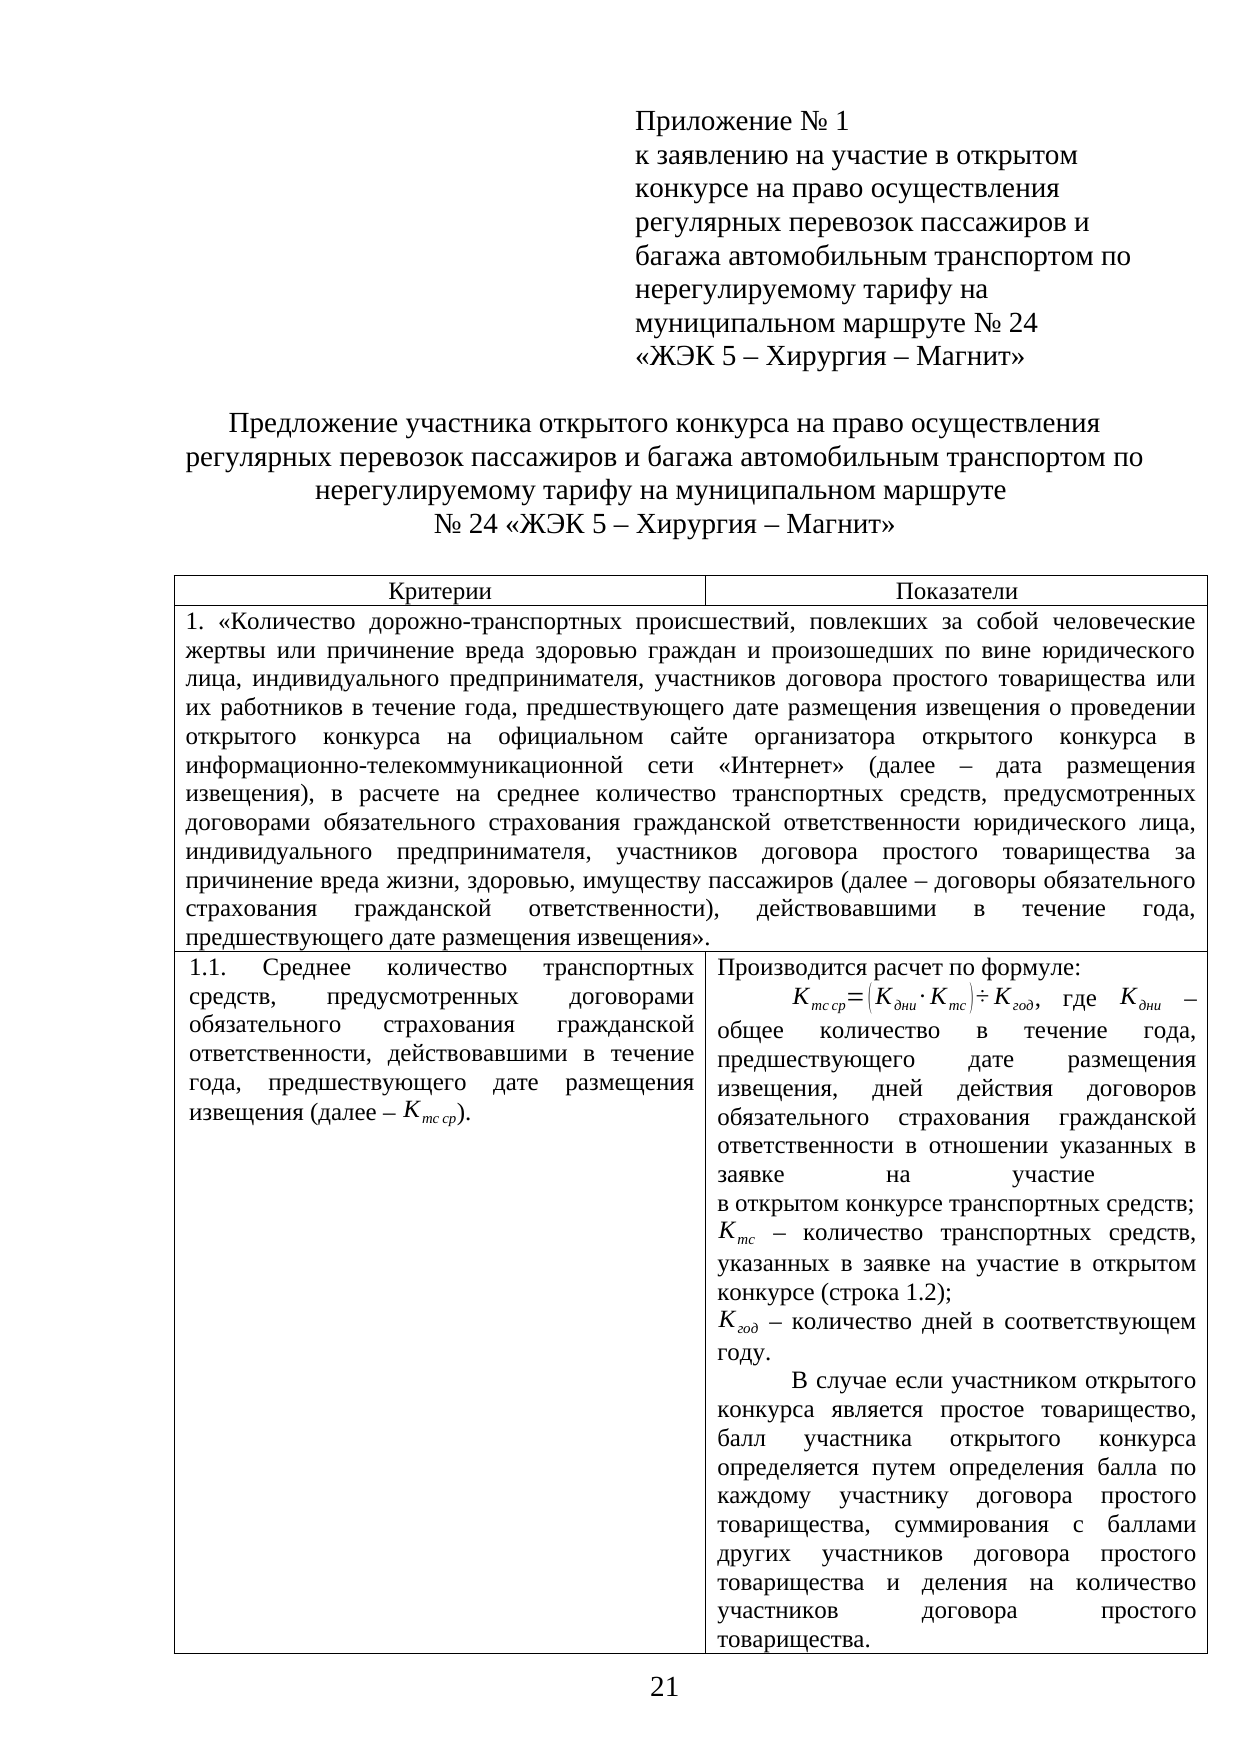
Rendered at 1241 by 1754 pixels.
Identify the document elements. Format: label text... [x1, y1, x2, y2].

text к заявлению на участие в открытом конкурсе на право осуществления регулярных перевозок пассажиров и багажа автомобильным транспортом по нерегулируемому тарифу на муниципальном маршруте № 24 «ЖЭК 5 – Хирургия – Магнит» [635, 137, 1152, 372]
text Приложение № 1 [635, 103, 1152, 137]
table_cell 1.1. Среднее количество транспортных средств, предусмотренных договорами обязательного страхования гражданской ответственности, действовавшими в течение года, предшествующего дате размещения извещения (далее – ). [175, 952, 705, 1653]
table_cell Производится расчет по формуле: , где – общее количество в течение года, предшествующего дате размещения извещения, дней действия договоров обязательного страхования гражданской ответственности в отношении указанных в заявке на участие в открытом конкурсе транспортных средств; – количество транспортных средств, указанных в заявке на участие в открытом конкурсе (строка 1.2); – количество дней в соответствующем году. В случае если участником открытого конкурса является простое товарищество, балл участника открытого конкурса определяется путем определения балла по каждому участнику договора простого товарищества, суммирования с баллами других участников договора простого товарищества и деления на количество участников договора простого товарищества. [706, 952, 1207, 1653]
table_header Критерии [175, 576, 705, 605]
table_cell 1. «Количество дорожно-транспортных происшествий, повлекших за собой человеческие жертвы или причинение вреда здоровью граждан и произошедших по вине юридического лица, индивидуального предпринимателя, участников договора простого товарищества или их работников в течение года, предшествующего дате размещения извещения о проведении открытого конкурса на официальном сайте организатора открытого конкурса в информационно-телекоммуникационной сети «Интернет» (далее – дата размещения извещения), в расчете на среднее количество транспортных средств, предусмотренных договорами обязательного страхования гражданской ответственности юридического лица, индивидуального предпринимателя, участников договора простого товарищества за причинение вреда жизни, здоровью, имуществу пассажиров (далее – договоры обязательного страхования гражданской ответственности), действовавшими в течение года, предшествующего дате размещения извещения». [175, 606, 1207, 951]
table_header Показатели [706, 576, 1207, 605]
text Предложение участника открытого конкурса на право осуществления регулярных перевозок пассажиров и багажа автомобильным транспортом по нерегулируемому тарифу на муниципальном маршруте № 24 «ЖЭК 5 – Хирургия – Магнит» [177, 405, 1152, 539]
